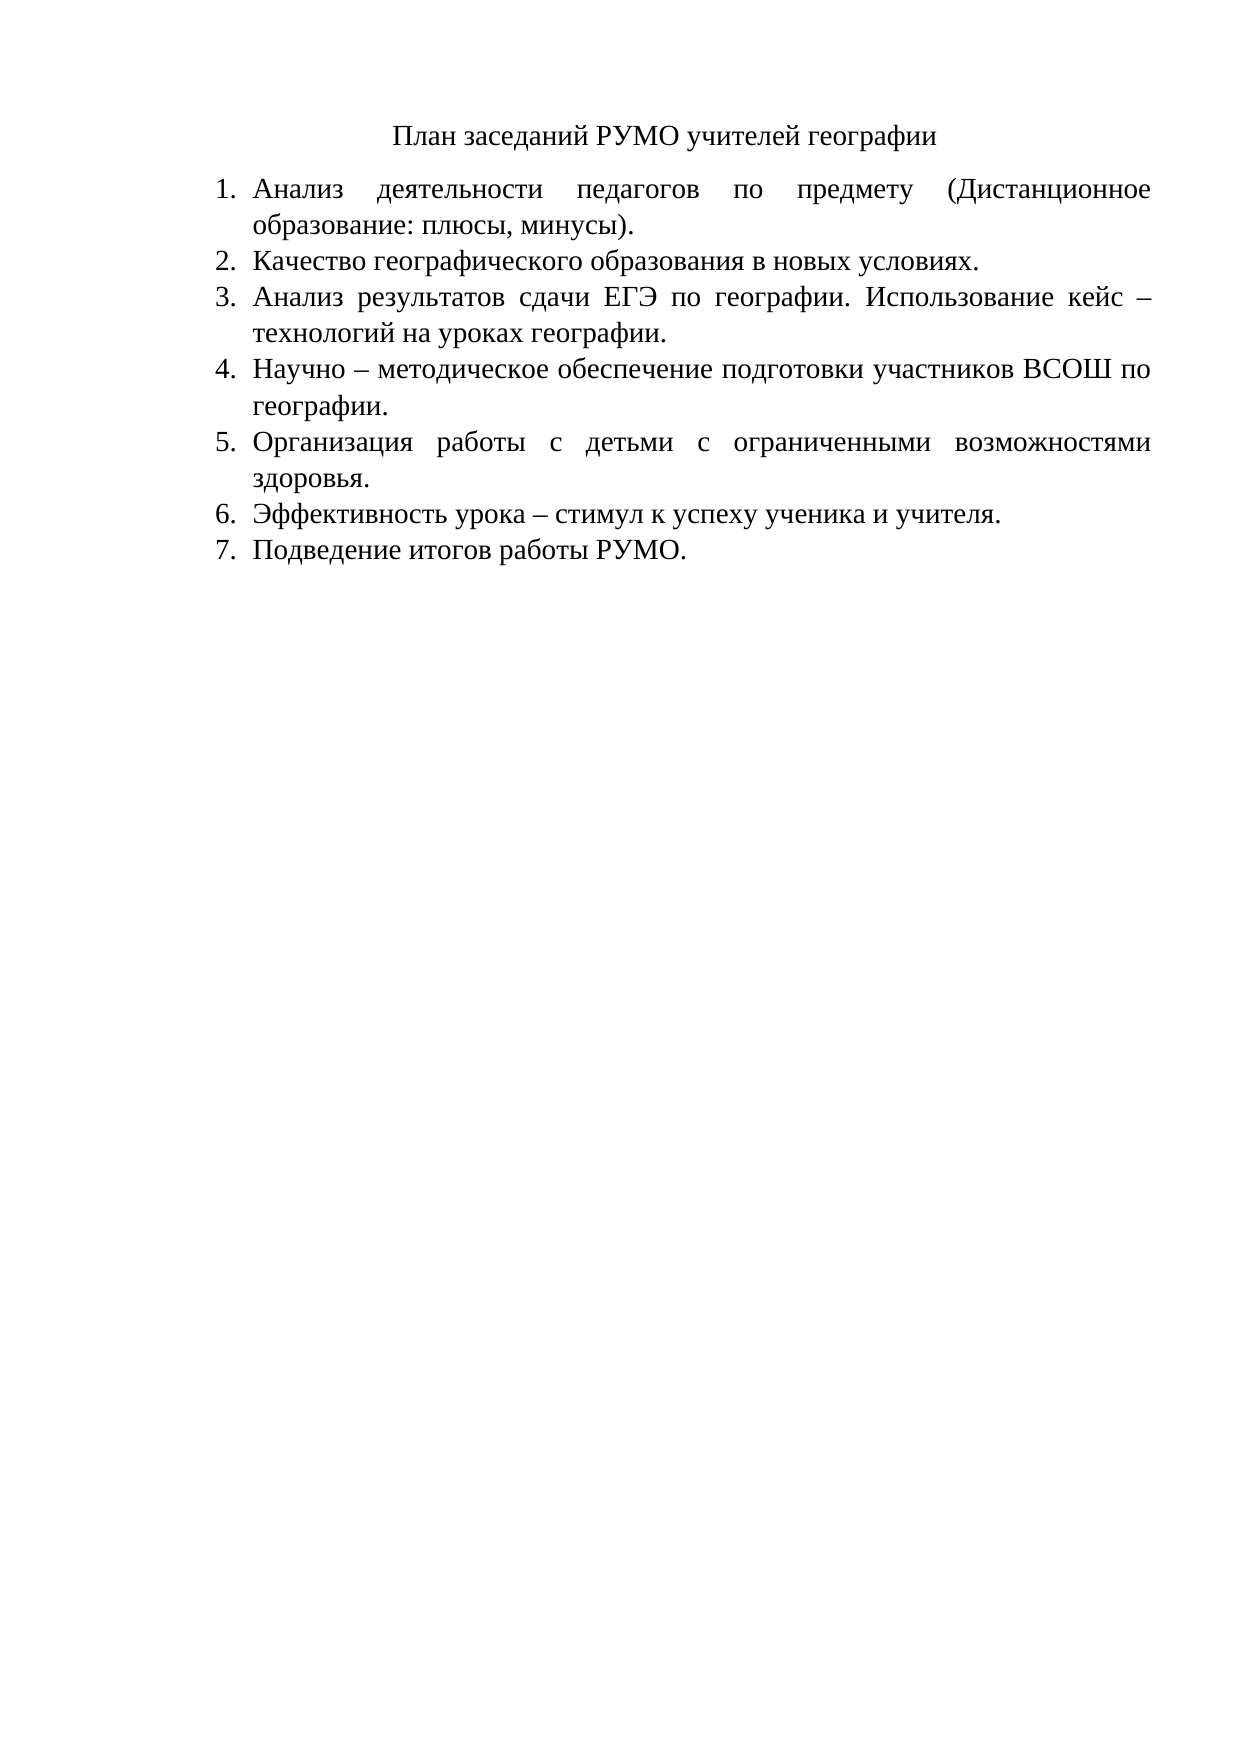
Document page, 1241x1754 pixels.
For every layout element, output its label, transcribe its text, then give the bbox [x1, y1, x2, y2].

list Организация работы с детьми с ограниченными возможностями здоровья. [215, 424, 1152, 494]
list Подведение итогов работы РУМО. [215, 532, 1152, 566]
list Научно – методическое обеспечение подготовки участников ВСОШ по географии. [215, 352, 1152, 421]
list Качество географического образования в новых условиях. [215, 243, 1152, 277]
list Анализ деятельности педагогов по предмету (Дистанционное образование: плюсы, минусы). [215, 171, 1152, 241]
list Эффективность урока – стимул к успеху ученика и учителя. [215, 496, 1152, 530]
list Анализ результатов сдачи ЕГЭ по географии. Использование кейс – технологий на уроках географии. [215, 279, 1152, 349]
text План заседаний РУМО учителей географии [177, 118, 1152, 152]
